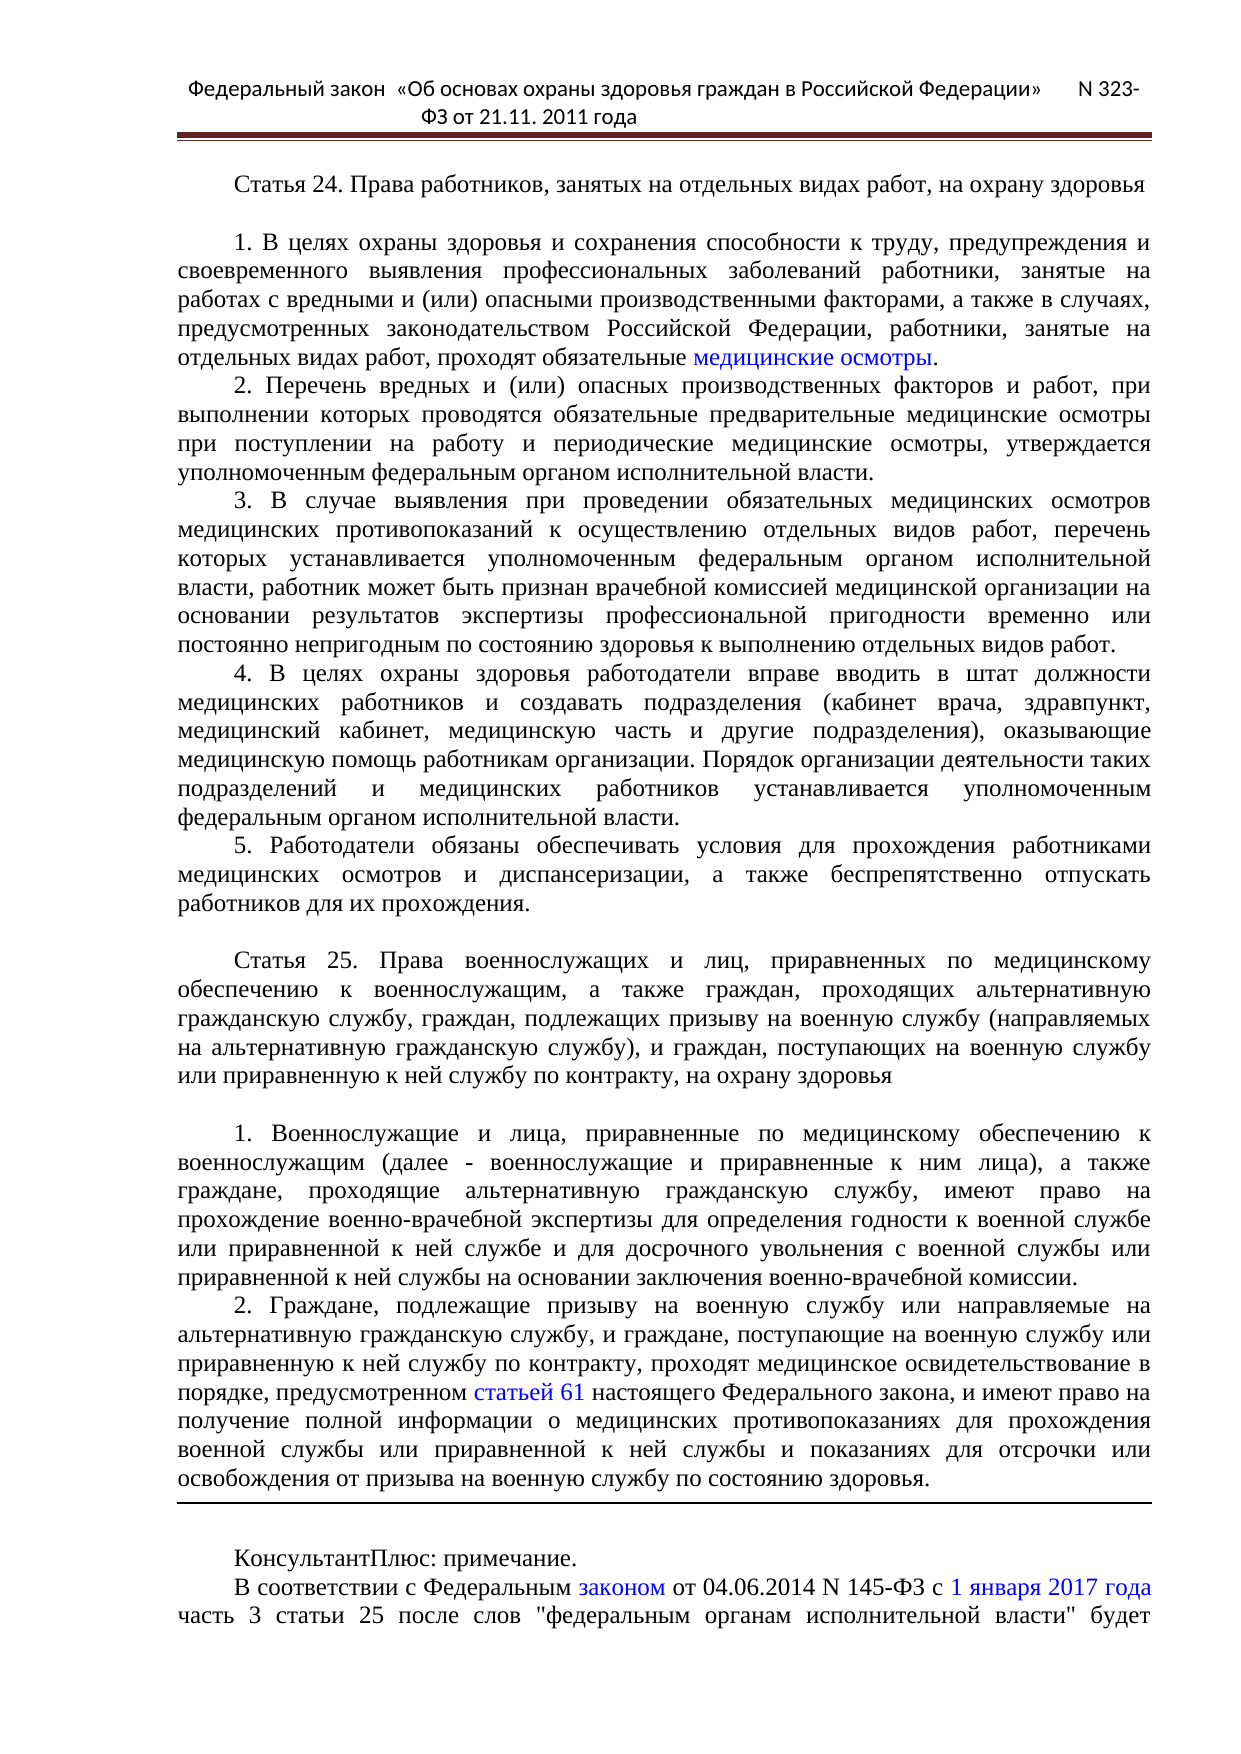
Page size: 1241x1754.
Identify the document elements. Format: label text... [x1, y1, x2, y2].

text 5. Работодатели обязаны обеспечивать условия для прохождения работниками медицинских осмотров и диспансеризации, а также беспрепятственно отпускать работников для их прохождения. [177, 831, 1152, 917]
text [177, 1572, 1152, 1629]
text 2. Перечень вредных и (или) опасных производственных факторов и работ, при выполнении которых проводятся обязательные предварительные медицинские осмотры при поступлении на работу и периодические медицинские осмотры, утверждается уполномоченным федеральным органом исполнительной власти. [177, 371, 1152, 486]
text Статья 24. Права работников, занятых на отдельных видах работ, на охрану здоровья [177, 169, 1152, 198]
text 3. В случае выявления при проведении обязательных медицинских осмотров медицинских противопоказаний к осуществлению отдельных видов работ, перечень которых устанавливается уполномоченным федеральным органом исполнительной власти, работник может быть признан врачебной комиссией медицинской организации на основании результатов экспертизы профессиональной пригодности временно или постоянно непригодным по состоянию здоровья к выполнению отдельных видов работ. [177, 486, 1152, 658]
text КонсультантПлюс: примечание. [177, 1543, 1152, 1572]
text Статья 25. Права военнослужащих и лиц, приравненных по медицинскому обеспечению к военнослужащим, а также граждан, проходящих альтернативную гражданскую службу, граждан, подлежащих призыву на военную службу (направляемых на альтернативную гражданскую службу), и граждан, поступающих на военную службу или приравненную к ней службу по контракту, на охрану здоровья [177, 946, 1152, 1089]
text 1. Военнослужащие и лица, приравненные по медицинскому обеспечению к военнослужащим (далее - военнослужащие и приравненные к ним лица), а также граждане, проходящие альтернативную гражданскую службу, имеют право на прохождение военно-врачебной экспертизы для определения годности к военной службе или приравненной к ней службе и для досрочного увольнения с военной службы или приравненной к ней службы на основании заключения военно-врачебной комиссии. [177, 1118, 1152, 1291]
text 1. В целях охраны здоровья и сохранения способности к труду, предупреждения и своевременного выявления профессиональных заболеваний работники, занятые на работах с вредными и (или) опасными производственными факторами, а также в случаях, предусмотренных законодательством Российской Федерации, работники, занятые на отдельных видах работ, проходят обязательные медицинские осмотры. [177, 227, 1152, 371]
text 2. Граждане, подлежащие призыву на военную службу или направляемые на альтернативную гражданскую службу, и граждане, поступающие на военную службу или приравненную к ней службу по контракту, проходят медицинское освидетельствование в порядке, предусмотренном статьей 61 настоящего Федерального закона, и имеют право на получение полной информации о медицинских противопоказаниях для прохождения военной службы или приравненной к ней службы и показаниях для отсрочки или освобождения от призыва на военную службу по состоянию здоровья. [177, 1291, 1152, 1492]
text 4. В целях охраны здоровья работодатели вправе вводить в штат должности медицинских работников и создавать подразделения (кабинет врача, здравпункт, медицинский кабинет, медицинскую часть и другие подразделения), оказывающие медицинскую помощь работникам организации. Порядок организации деятельности таких подразделений и медицинских работников устанавливается уполномоченным федеральным органом исполнительной власти. [177, 658, 1152, 831]
